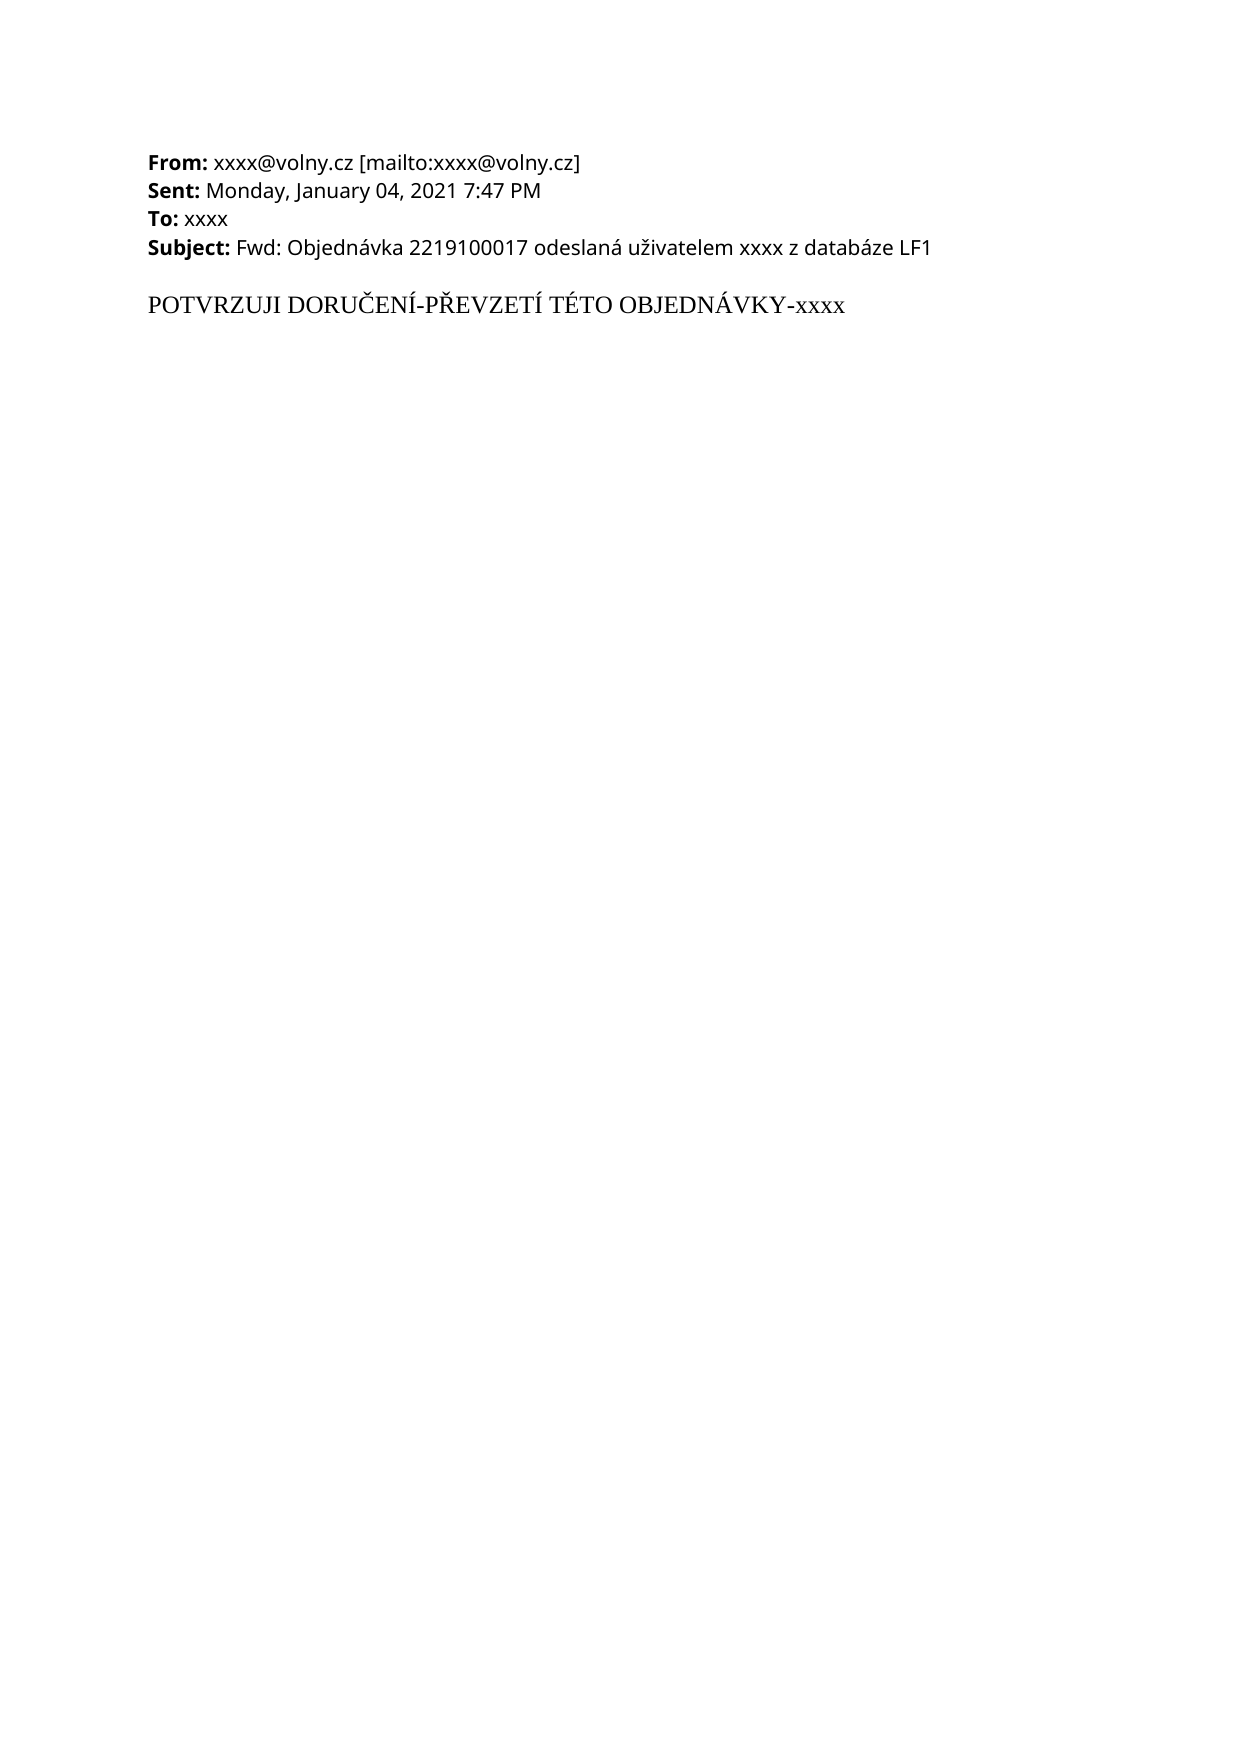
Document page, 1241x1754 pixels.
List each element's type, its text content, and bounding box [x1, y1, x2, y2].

text POTVRZUJI DORUČENÍ-PŘEVZETÍ TÉTO OBJEDNÁVKY-xxxx [148, 290, 1093, 319]
text From: xxxx@volny.cz [mailto:xxxx@volny.cz] Sent: Monday, January 04, 2021 7:47 PM To: xxxx Subject: Fwd: Objednávka 2219100017 odeslaná uživatelem xxxx z databáze LF1 [148, 148, 1093, 261]
